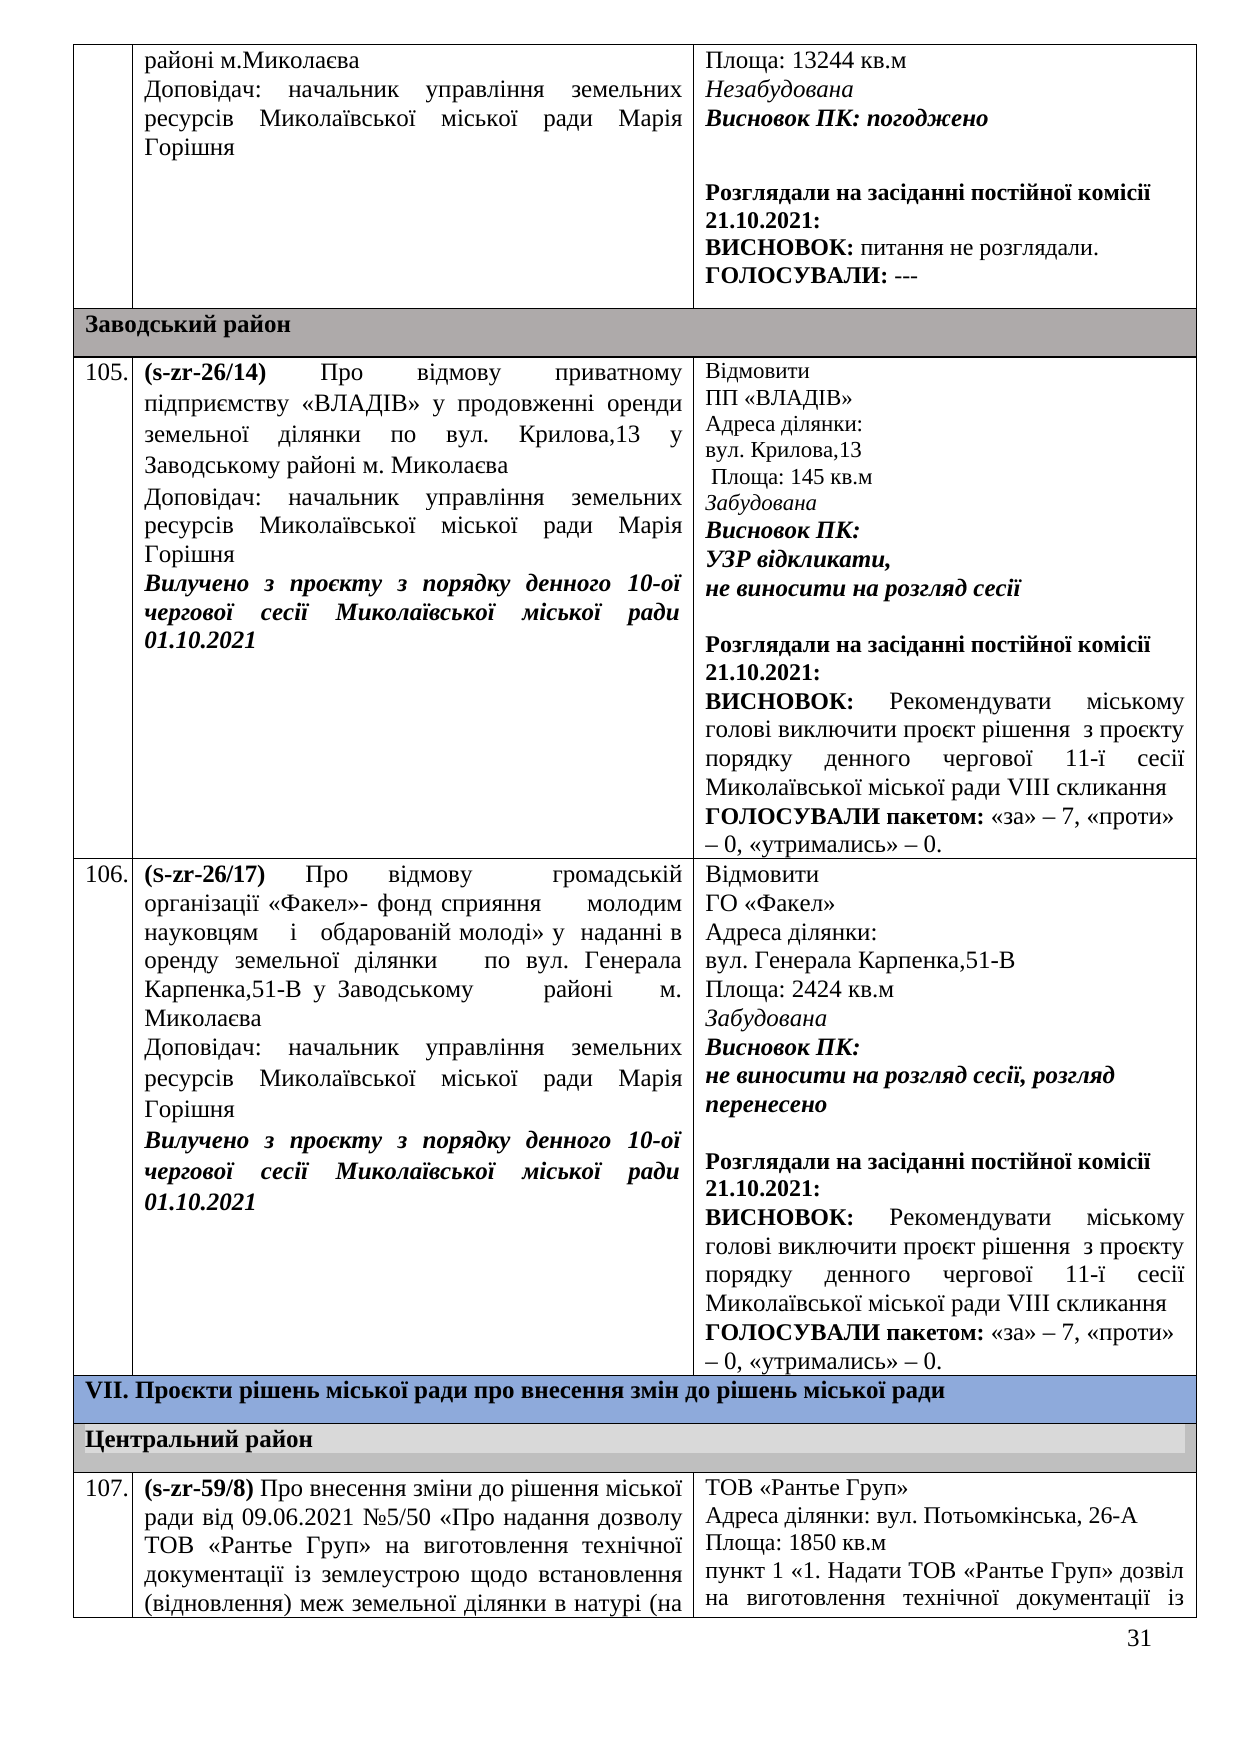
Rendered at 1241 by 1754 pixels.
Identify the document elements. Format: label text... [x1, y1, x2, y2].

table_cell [694, 1473, 1196, 1617]
table_cell Заводський район [74, 309, 1196, 356]
table_cell VІІ. Проєкти рішень міської ради про внесення змін до рішень міської ради [74, 1376, 1196, 1423]
table_cell Відмовити ПП «ВЛАДІВ» Адреса ділянки: вул. Крилова,13 Площа: 145 кв.м Забудована Висновок ПК: УЗР відкликати, не виносити на розгляд сесії Розглядали на засіданні постійної комісії 21.10.2021: ВИСНОВОК: Рекомендувати міському голові виключити проєкт рішення з проєкту порядку денного чергової 11-ї сесії Миколаївської міської ради VIII скликання ГОЛОСУВАЛИ пакетом: «за» – 7, «проти» – 0, «утримались» – 0. [694, 358, 1196, 858]
table_cell Центральний район [74, 1424, 1196, 1472]
table_cell [74, 859, 132, 1374]
table_cell (S-zr-26/17) Про відмову громадській організації «Факел»- фонд сприяння молодим науковцям і обдарованій молоді» у наданні в оренду земельної ділянки по вул. Генерала Карпенка,51-В у Заводському районі м. Миколаєва Доповідач: начальник управління земельних ресурсів Миколаївської міської ради Марія Горішня Вилучено з проєкту з порядку денного 10-ої чергової сесії Миколаївської міської ради 01.10.2021 [133, 859, 693, 1374]
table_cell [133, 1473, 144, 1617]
table_cell [74, 45, 132, 308]
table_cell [694, 45, 1196, 308]
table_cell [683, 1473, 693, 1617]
table_cell [74, 358, 132, 858]
table_cell Відмовити ГО «Факел» Адреса ділянки: вул. Генерала Карпенка,51-В Площа: 2424 кв.м Забудована Висновок ПК: не виносити на розгляд сесії, розгляд перенесено Розглядали на засіданні постійної комісії 21.10.2021: ВИСНОВОК: Рекомендувати міському голові виключити проєкт рішення з проєкту порядку денного чергової 11-ї сесії Миколаївської міської ради VIII скликання ГОЛОСУВАЛИ пакетом: «за» – 7, «проти» – 0, «утримались» – 0. [694, 859, 1196, 1374]
table_cell [74, 1473, 132, 1617]
table_cell (s-zr-26/14) Про відмову приватному підприємству «ВЛАДІВ» у продовженні оренди земельної ділянки по вул. Крилова,13 у Заводському районі м. Миколаєва Доповідач: начальник управління земельних ресурсів Миколаївської міської ради Марія Горішня Вилучено з проєкту з порядку денного 10-ої чергової сесії Миколаївської міської ради 01.10.2021 [133, 358, 693, 858]
